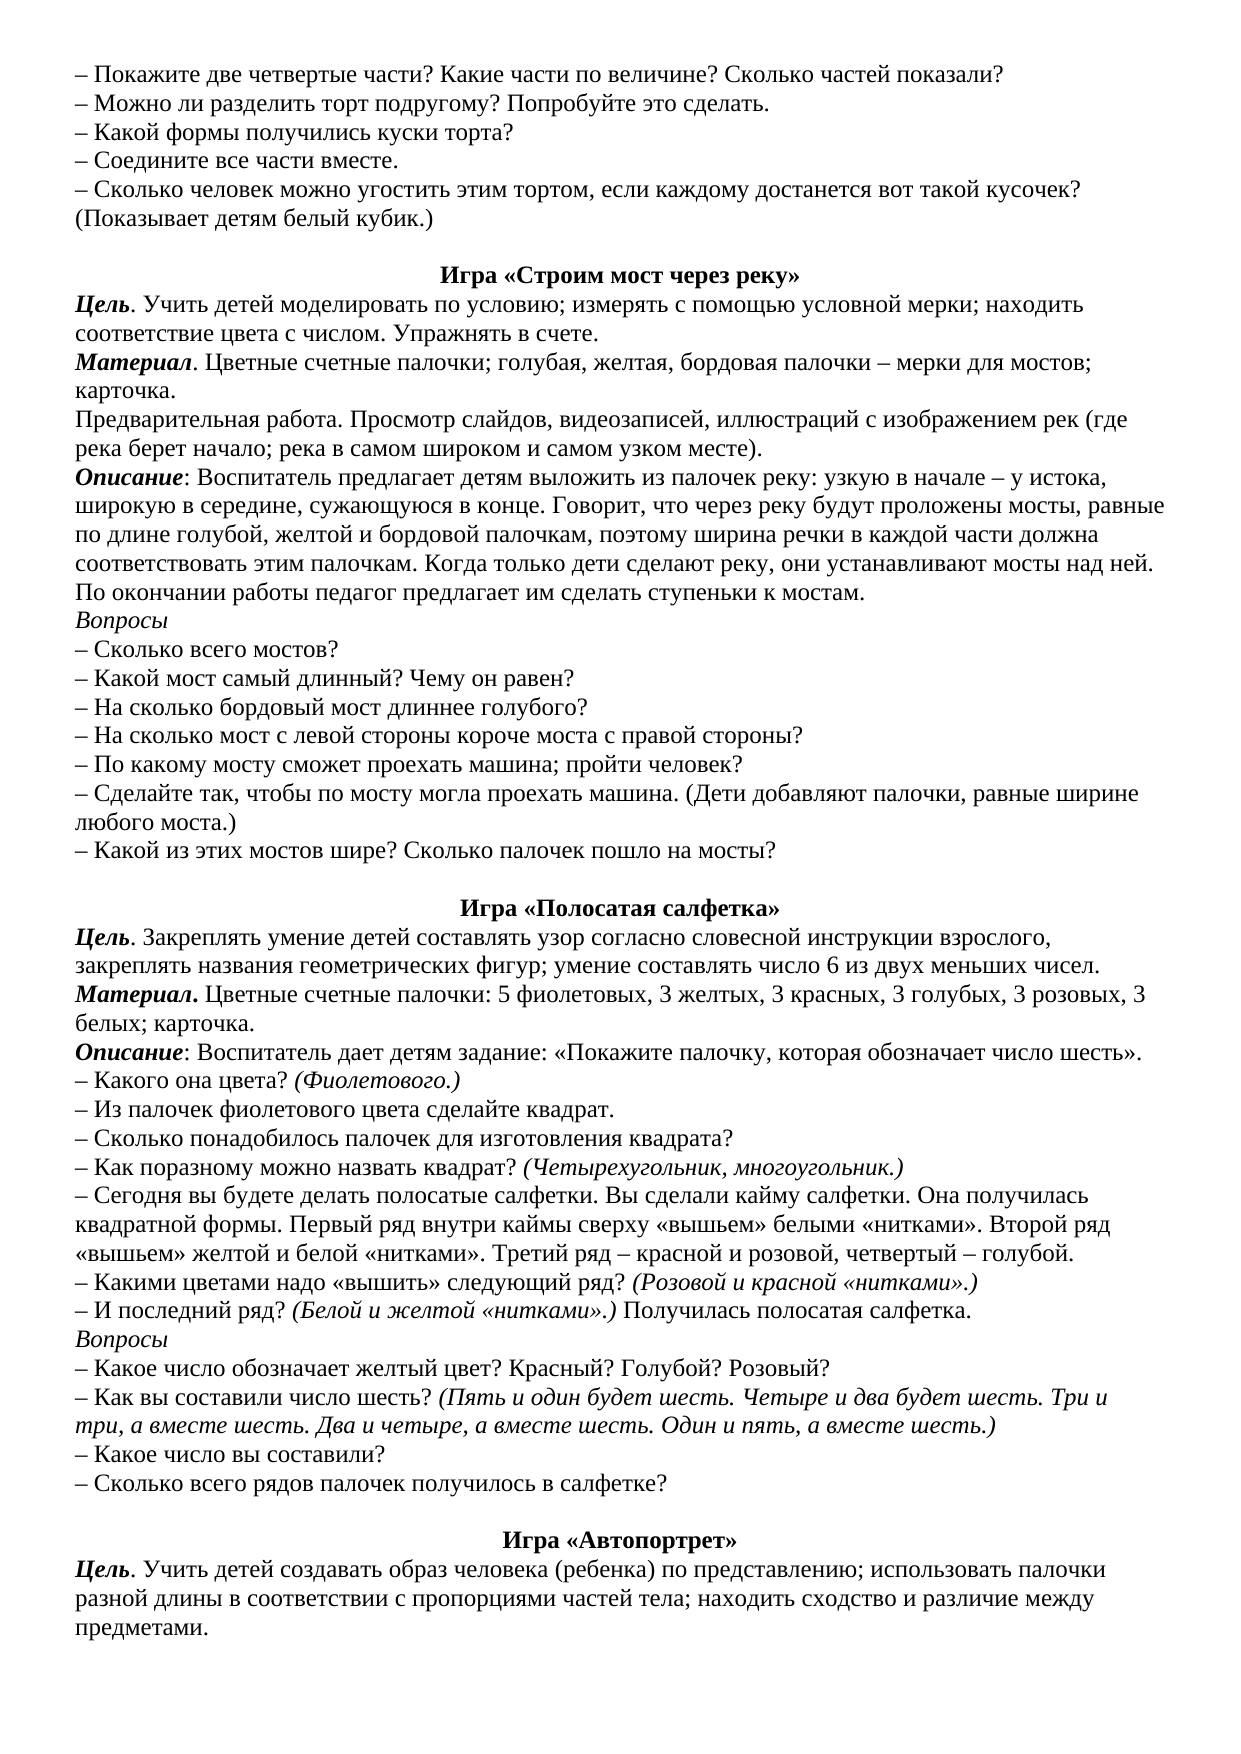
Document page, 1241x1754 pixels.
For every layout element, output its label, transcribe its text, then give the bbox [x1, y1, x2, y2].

text Цель. Учить детей моделировать по условию; измерять с помощью условной мерки; находить соответствие цвета с числом. Упражнять в счете. [75, 289, 1165, 347]
text – Какой мост самый длинный? Чему он равен? [75, 663, 1165, 692]
text – Какое число обозначает желтый цвет? Красный? Голубой? Розовый? [75, 1353, 1165, 1382]
text Предварительная работа. Просмотр слайдов, видеозаписей, иллюстраций с изображением рек (где река берет начало; река в самом широком и самом узком месте). [75, 404, 1165, 462]
text – Соедините все части вместе. [75, 145, 1165, 174]
text Материал. Цветные счетные палочки: 5 фиолетовых, 3 желтых, 3 красных, 3 голубых, 3 розовых, 3 белых; карточка. [75, 979, 1165, 1037]
text Вопросы [75, 605, 1165, 634]
text – Как поразному можно назвать квадрат? (Четырехугольник, многоугольник.) [75, 1152, 1165, 1180]
text – Покажите две четвертые части? Какие части по величине? Сколько частей показали? [75, 59, 1165, 88]
text – Можно ли разделить торт подругому? Попробуйте это сделать. [75, 88, 1165, 117]
text – Сколько всего рядов палочек получилось в салфетке? [75, 1468, 1165, 1497]
text – Какими цветами надо «вышить» следующий ряд? (Розовой и красной «нитками».) [75, 1267, 1165, 1295]
text Игра «Строим мост через реку» [75, 260, 1165, 289]
text Цель. Закреплять умение детей составлять узор согласно словесной инструкции взрослого, закреплять названия геометрических фигур; умение составлять число 6 из двух меньших чисел. [75, 922, 1165, 979]
text – Сколько понадобилось палочек для изготовления квадрата? [75, 1123, 1165, 1152]
text – Какое число вы составили? [75, 1439, 1165, 1468]
text – И последний ряд? (Белой и желтой «нитками».) Получилась полосатая салфетка. [75, 1295, 1165, 1324]
text – Какой формы получились куски торта? [75, 117, 1165, 145]
text Описание: Воспитатель дает детям задание: «Покажите палочку, которая обозначает число шесть». [75, 1037, 1165, 1065]
text – Какого она цвета? (Фиолетового.) [75, 1065, 1165, 1094]
text – На сколько бордовый мост длиннее голубого? [75, 692, 1165, 720]
text – На сколько мост с левой стороны короче моста с правой стороны? [75, 720, 1165, 749]
text Цель. Учить детей создавать образ человека (ребенка) по представлению; использовать палочки разной длины в соответствии с пропорциями частей тела; находить сходство и различие между предметами. [75, 1554, 1165, 1640]
text Материал. Цветные счетные палочки; голубая, желтая, бордовая палочки – мерки для мостов; карточка. [75, 347, 1165, 404]
text – Сколько человек можно угостить этим тортом, если каждому достанется вот такой кусочек? (Показывает детям белый кубик.) [75, 174, 1165, 232]
text – Как вы составили число шесть? (Пять и один будет шесть. Четыре и два будет шесть. Три и три, а вместе шесть. Два и четыре, а вместе шесть. Один и пять, а вместе шесть.) [75, 1382, 1165, 1439]
text – Из палочек фиолетового цвета сделайте квадрат. [75, 1094, 1165, 1123]
text – Сколько всего мостов? [75, 634, 1165, 663]
text Игра «Автопортрет» [75, 1525, 1165, 1554]
text Описание: Воспитатель предлагает детям выложить из палочек реку: узкую в начале – у истока, широкую в середине, сужающуюся в конце. Говорит, что через реку будут проложены мосты, равные по длине голубой, желтой и бордовой палочкам, поэтому ширина речки в каждой части должна соответствовать этим палочкам. Когда только дети сделают реку, они устанавливают мосты над ней. По окончании работы педагог предлагает им сделать ступеньки к мостам. [75, 462, 1165, 605]
text – Сегодня вы будете делать полосатые салфетки. Вы сделали кайму салфетки. Она получилась квадратной формы. Первый ряд внутри каймы сверху «вышьем» белыми «нитками». Второй ряд «вышьем» желтой и белой «нитками». Третий ряд – красной и розовой, четвертый – голубой. [75, 1180, 1165, 1267]
text – По какому мосту сможет проехать машина; пройти человек? [75, 749, 1165, 778]
text – Сделайте так, чтобы по мосту могла проехать машина. (Дети добавляют палочки, равные ширине любого моста.) [75, 778, 1165, 835]
text Игра «Полосатая салфетка» [75, 893, 1165, 922]
text Вопросы [75, 1324, 1165, 1353]
text – Какой из этих мостов шире? Сколько палочек пошло на мосты? [75, 835, 1165, 864]
